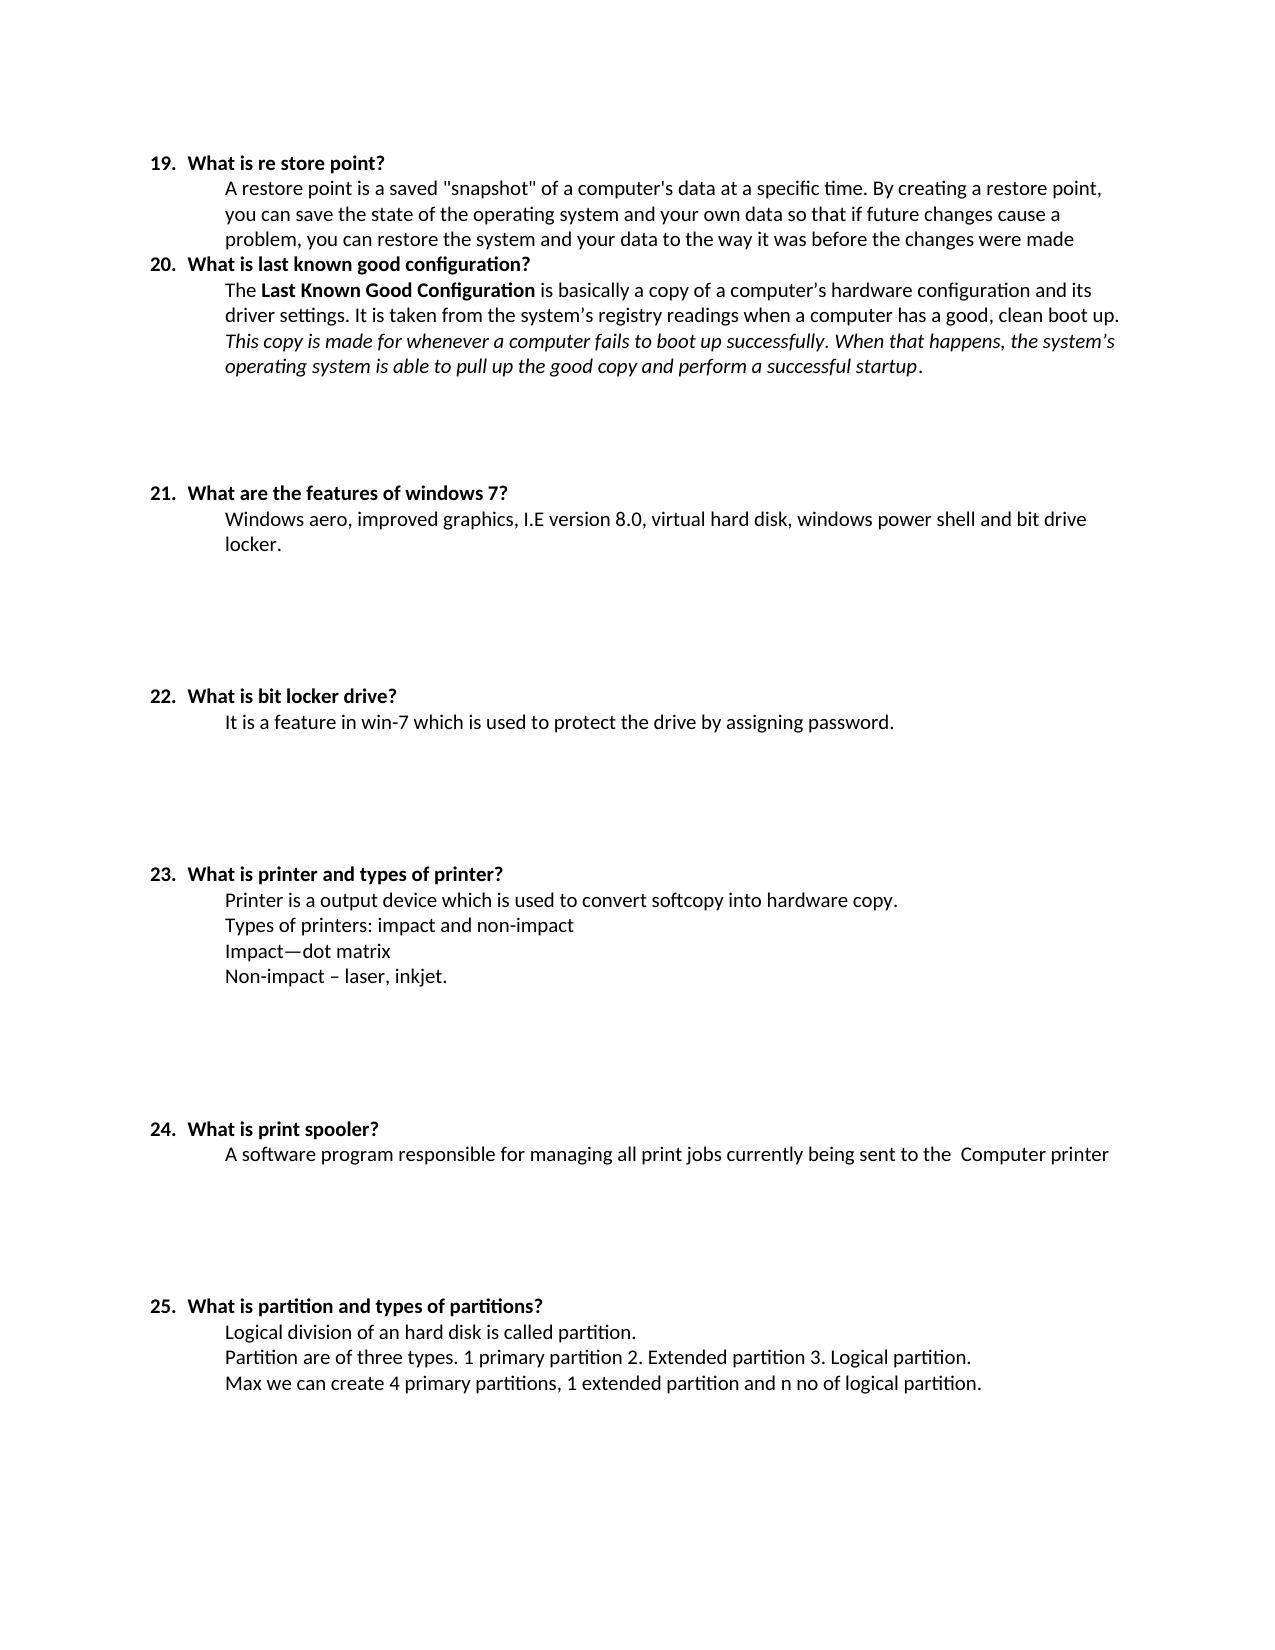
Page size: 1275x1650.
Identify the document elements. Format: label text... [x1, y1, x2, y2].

list What is printer and types of printer? [150, 862, 1125, 887]
list Impact—dot matrix [225, 938, 1125, 963]
list Non-impact – laser, inkjet. [225, 963, 1125, 989]
list A restore point is a saved "snapshot" of a computer's data at a specific time. By creating a restore point, you can save the state of the operating system and your own data so that if future changes cause a problem, you can restore the system and your data to the way it was before the changes were made [225, 175, 1125, 252]
list What are the features of windows 7? [150, 480, 1125, 506]
list What is print spooler? [150, 1116, 1125, 1141]
list Windows aero, improved graphics, I.E version 8.0, virtual hard disk, windows power shell and bit drive locker. [225, 506, 1125, 557]
list What is re store point? [150, 150, 1125, 175]
list Max we can create 4 primary partitions, 1 extended partition and n no of logical partition. [225, 1370, 1125, 1395]
list What is partition and types of partitions? [150, 1294, 1125, 1319]
list Types of printers: impact and non-impact [225, 912, 1125, 938]
list What is bit locker drive? [150, 684, 1125, 709]
list It is a feature in win-7 which is used to protect the drive by assigning password. [225, 709, 1125, 734]
list The Last Known Good Configuration is basically a copy of a computer’s hardware configuration and its driver settings. It is taken from the system’s registry readings when a computer has a good, clean boot up. [225, 277, 1125, 328]
list Printer is a output device which is used to convert softcopy into hardware copy. [225, 887, 1125, 912]
list What is last known good configuration? [150, 252, 1125, 277]
list Logical division of an hard disk is called partition. [225, 1319, 1125, 1344]
list This copy is made for whenever a computer fails to boot up successfully. When that happens, the system’s operating system is able to pull up the good copy and perform a successful startup. [225, 328, 1125, 379]
list Partition are of three types. 1 primary partition 2. Extended partition 3. Logical partition. [225, 1344, 1125, 1370]
text A software program responsible for managing all print jobs currently being sent to the Computer printer [225, 1141, 1125, 1167]
